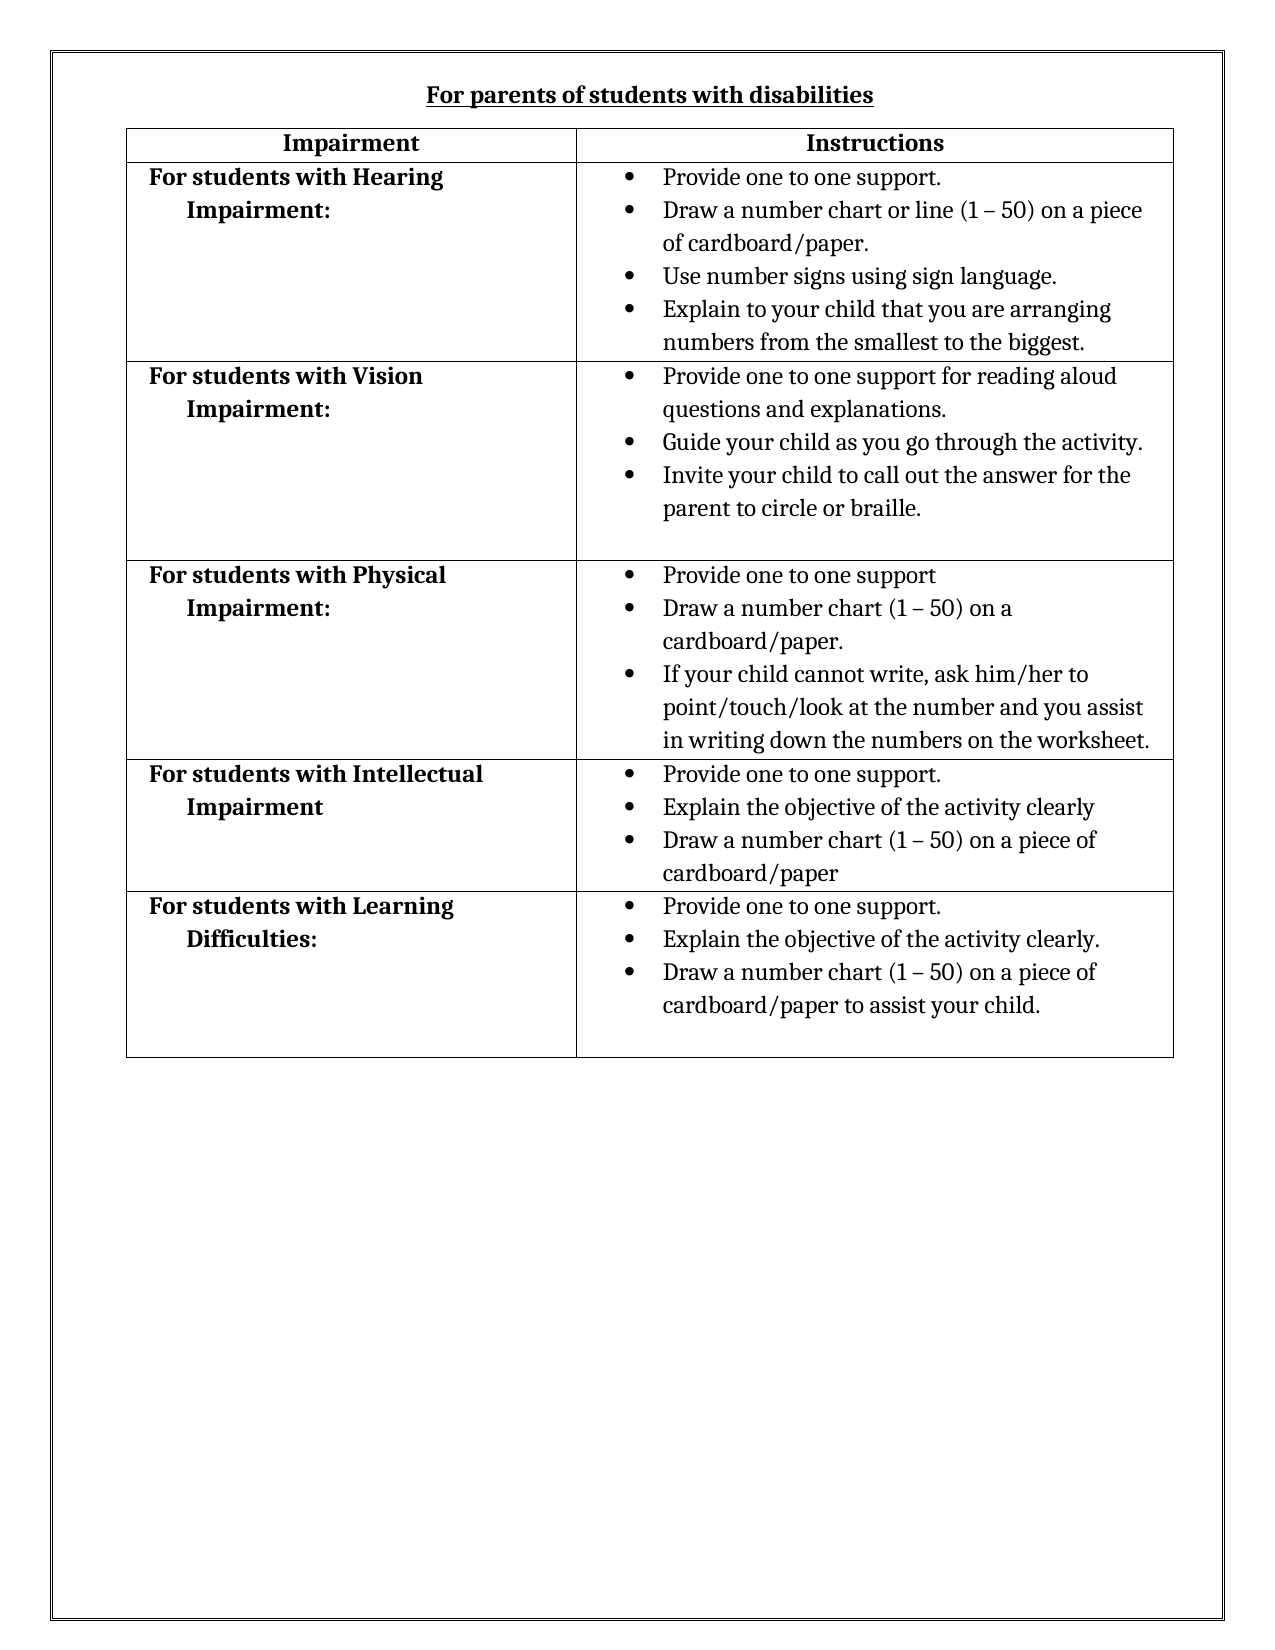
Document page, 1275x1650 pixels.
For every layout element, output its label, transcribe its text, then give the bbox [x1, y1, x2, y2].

text For parents of students with disabilities [152, 81, 1148, 110]
table_header Instructions [577, 129, 1173, 162]
table_cell For students with Vision Impairment: [127, 362, 576, 560]
table_cell Provide one to one support. Explain the objective of the activity clearly Draw a number chart (1 – 50) on a piece of cardboard/paper [577, 760, 1173, 891]
table_cell Provide one to one support for reading aloud questions and explanations. Guide your child as you go through the activity. Invite your child to call out the answer for the parent to circle or braille. [577, 362, 1173, 560]
table_cell For students with Physical Impairment: [127, 561, 576, 758]
table_cell Provide one to one support Draw a number chart (1 – 50) on a cardboard/paper. If your child cannot write, ask him/her to point/touch/look at the number and you assist in writing down the numbers on the worksheet. [577, 561, 1173, 758]
table_cell Provide one to one support. Explain the objective of the activity clearly. Draw a number chart (1 – 50) on a piece of cardboard/paper to assist your child. [577, 892, 1173, 1057]
table_header Impairment [127, 129, 576, 162]
table_cell For students with Hearing Impairment: [127, 163, 576, 361]
table_cell For students with Learning Difficulties: [127, 892, 576, 1057]
table_cell Provide one to one support. Draw a number chart or line (1 – 50) on a piece of cardboard/paper. Use number signs using sign language. Explain to your child that you are arranging numbers from the smallest to the biggest. [577, 163, 1173, 361]
table_cell For students with Intellectual Impairment [127, 760, 576, 891]
